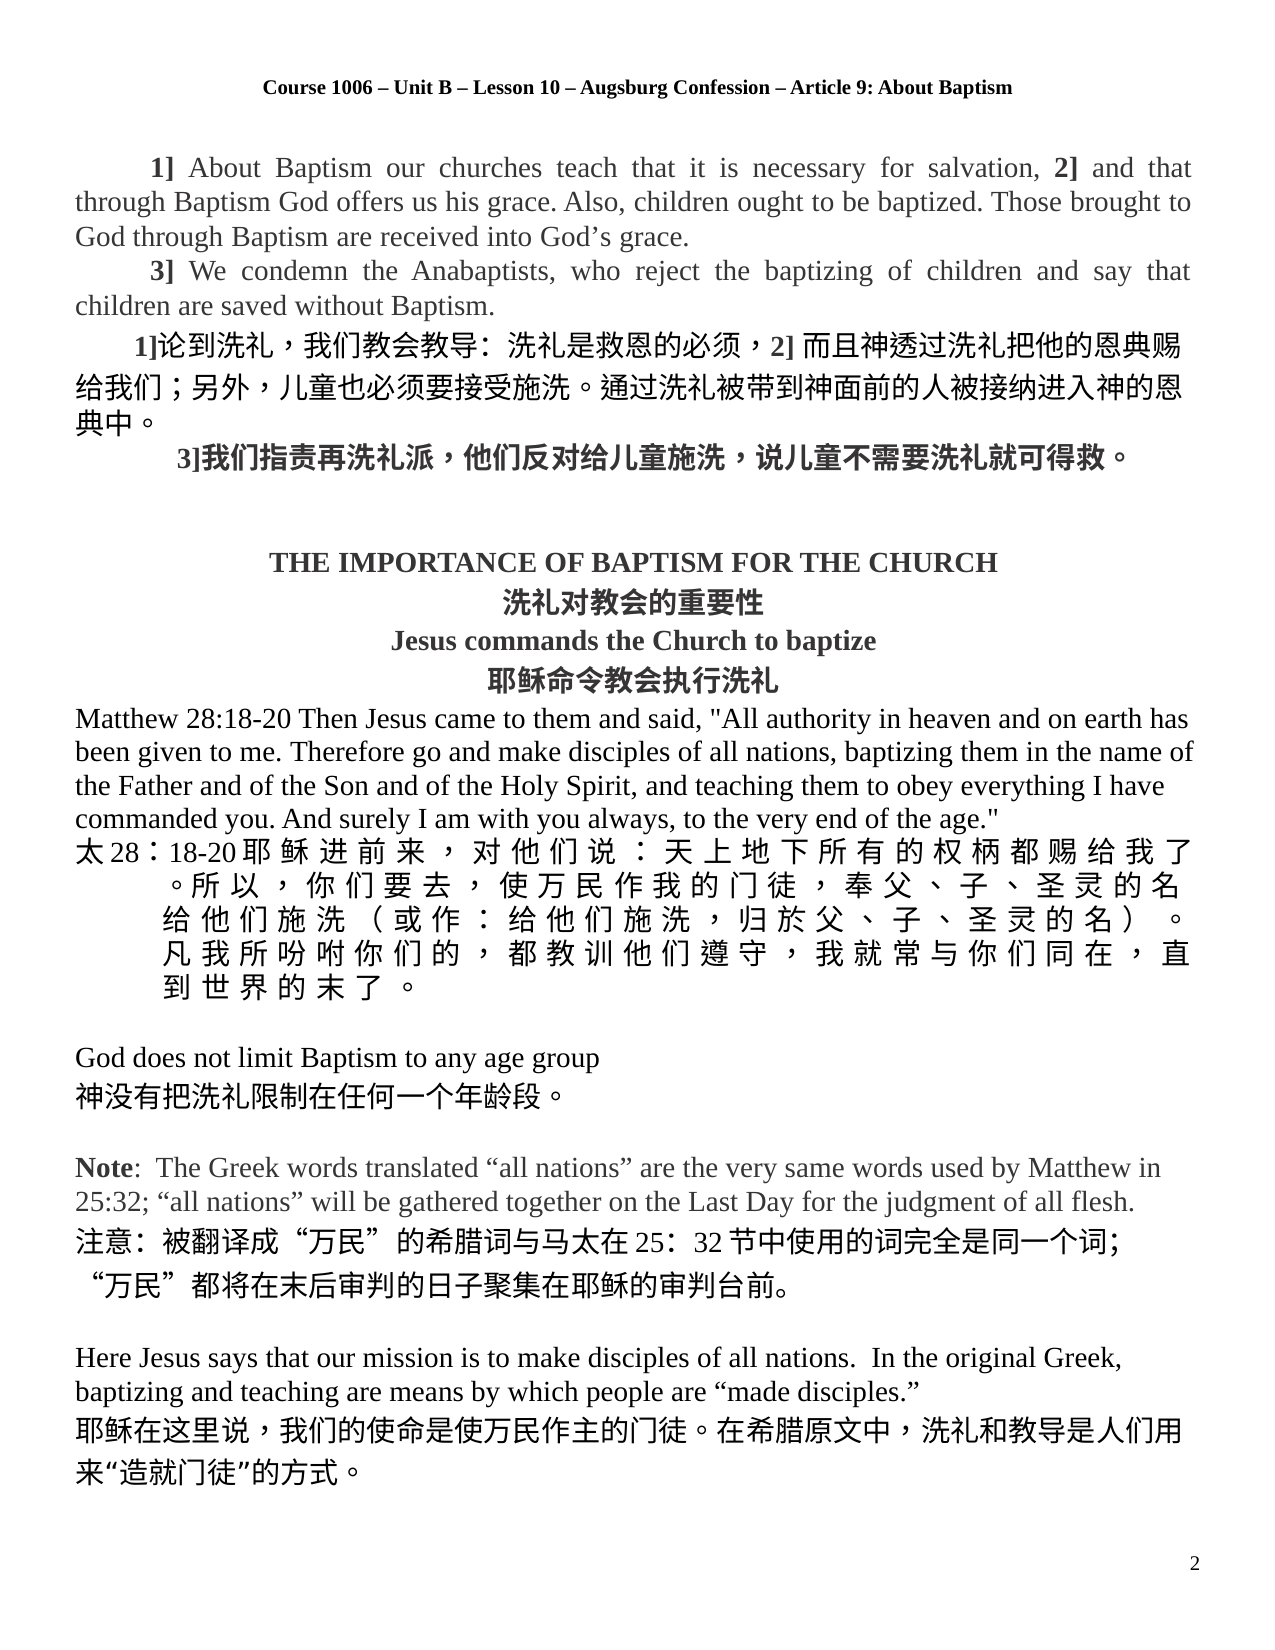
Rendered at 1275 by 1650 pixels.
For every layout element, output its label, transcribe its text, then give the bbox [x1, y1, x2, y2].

text Note: The Greek words translated “all nations” are the very same words used by Matthew in 25:32; “all nations” will be gathered together on the Last Day for the judgment of all flesh. [75, 1150, 1192, 1218]
text 神没有把洗礼限制在任何一个年龄段。 [75, 1073, 1200, 1116]
text Matthew 28:18-20 Then Jesus came to them and said, "All authority in heaven and on earth has been given to me. Therefore go and make disciples of all nations, baptizing them in the name of the Father and of the Son and of the Holy Spirit, and teaching them to obey everything I have commanded you. And surely I am with you always, to the very end of the age." [75, 701, 1200, 835]
text 3] We condemn the Anabaptists, who reject the baptizing of children and say that children are saved without Baptism. [75, 253, 1192, 321]
text Here Jesus says that our mission is to make disciples of all nations. In the original Greek, baptizing and teaching are means by which people are “made disciples.” [75, 1341, 1200, 1408]
text 3]我们指责再洗礼派，他们反对给儿童施洗，说儿童不需要洗礼就可得救。 [75, 441, 1192, 475]
text 1] About Baptism our churches teach that it is necessary for salvation, 2] and that through Baptism God offers us his grace. Also, children ought to be baptized. Those brought to God through Baptism are received into God’s grace. [75, 150, 1192, 252]
text 太28：18-20耶 稣 进 前 来 ， 对 他 们 说 ： 天 上 地 下 所 有 的 权 柄 都 赐 给 我 了 。所 以 ， 你 们 要 去 ， 使 万 民 作 我 的 门 徒 ， 奉 父 、 子 、 圣 灵 的 名 给 他 们 施 洗 （ 或 作 ： 给 他 们 施 洗 ， 归 於 父 、 子 、 圣 灵 的 名 ） 。凡 我 所 吩 咐 你 们 的 ， 都 教 训 他 们 遵 守 ， 我 就 常 与 你 们 同 在 ， 直 到 世 界 的 末 了 。 [75, 835, 1200, 1005]
text 洗礼对教会的重要性 [75, 579, 1192, 622]
text THE IMPORTANCE OF BAPTISM FOR THE CHURCH [75, 545, 1192, 578]
text 注意：被翻译成“万民”的希腊词与马太在25：32节中使用的词完全是同一个词；“万民”都将在末后审判的日子聚集在耶稣的审判台前。 [75, 1219, 1192, 1305]
text Jesus commands the Church to baptize [75, 623, 1192, 657]
text 耶稣命令教会执行洗礼 [75, 657, 1192, 700]
text 耶稣在这里说，我们的使命是使万民作主的门徒。在希腊原文中，洗礼和教导是人们用来“造就门徒”的方式。 [75, 1408, 1200, 1492]
text 1]论到洗礼，我们教会教导：洗礼是救恩的必须，2] 而且神透过洗礼把他的恩典赐给我们；另外，儿童也必须要接受施洗。通过洗礼被带到神面前的人被接纳进入神的恩典中。 [75, 322, 1200, 441]
text God does not limit Baptism to any age group [75, 1040, 1200, 1073]
